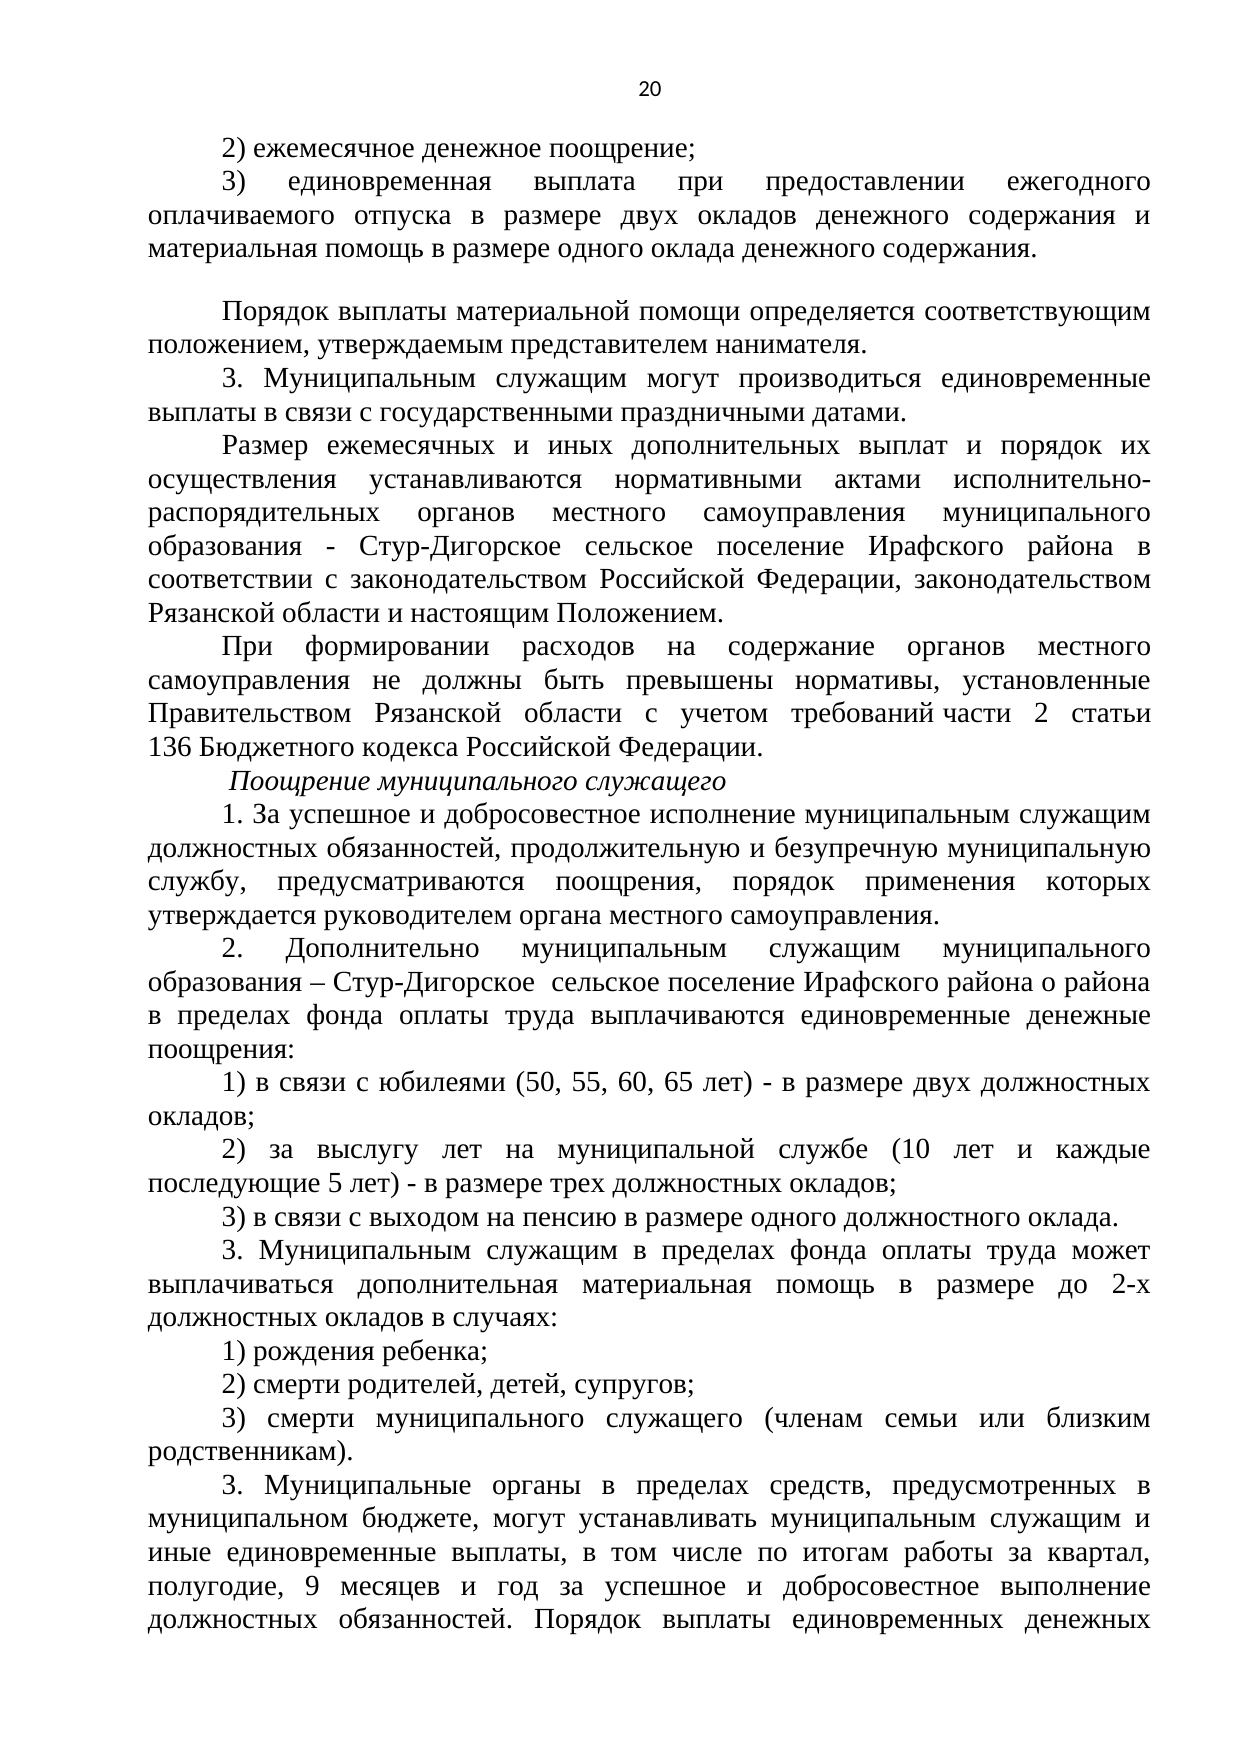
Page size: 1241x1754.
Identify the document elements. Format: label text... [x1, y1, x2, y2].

text 2) смерти родителей, детей, супругов; [148, 1366, 1152, 1400]
text Порядок выплаты материальной помощи определяется соответствующим положением, утверждаемым представителем нанимателя. [148, 293, 1152, 360]
text 1. За успешное и добросовестное исполнение муниципальным служащим должностных обязанностей, продолжительную и безупречную муниципальную службу, предусматриваются поощрения, порядок применения которых утверждается руководителем органа местного самоуправления. [148, 796, 1152, 930]
text 1) в связи с юбилеями (50, 55, 60, 65 лет) - в размере двух должностных окладов; [148, 1064, 1152, 1132]
text При формировании расходов на содержание органов местного самоуправления не должны быть превышены нормативы, установленные Правительством Рязанской области с учетом требований части 2 статьи 136 Бюджетного кодекса Российской Федерации. [148, 628, 1152, 763]
text 3. Муниципальным служащим могут производиться единовременные выплаты в связи с государственными праздничными датами. [148, 360, 1152, 427]
text 3) в связи с выходом на пенсию в размере одного должностного оклада. [148, 1199, 1152, 1232]
text 1) рождения ребенка; [148, 1333, 1152, 1366]
text 2) за выслугу лет на муниципальной службе (10 лет и каждые последующие 5 лет) - в размере трех должностных окладов; [148, 1132, 1152, 1199]
text Размер ежемесячных и иных дополнительных выплат и порядок их осуществления устанавливаются нормативными актами исполнительно-распорядительных органов местного самоуправления муниципального образования - Стур-Дигорское сельское поселение Ирафского района в соответствии с законодательством Российской Федерации, законодательством Рязанской области и настоящим Положением. [148, 427, 1152, 628]
text 2. Дополнительно муниципальным служащим муниципального образования – Стур-Дигорское сельское поселение Ирафского района о района в пределах фонда оплаты труда выплачиваются единовременные денежные поощрения: [148, 930, 1152, 1064]
text 3) смерти муниципального служащего (членам семьи или близким родственникам). [148, 1400, 1152, 1467]
text 2) ежемесячное денежное поощрение; [148, 130, 1152, 163]
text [148, 1467, 1152, 1635]
text 3. Муниципальным служащим в пределах фонда оплаты труда может выплачиваться дополнительная материальная помощь в размере до 2-х должностных окладов в случаях: [148, 1232, 1152, 1333]
text Поощрение муниципального служащего [148, 763, 1152, 796]
text 3) единовременная выплата при предоставлении ежегодного оплачиваемого отпуска в размере двух окладов денежного содержания и материальная помощь в размере одного оклада денежного содержания. [148, 163, 1152, 264]
